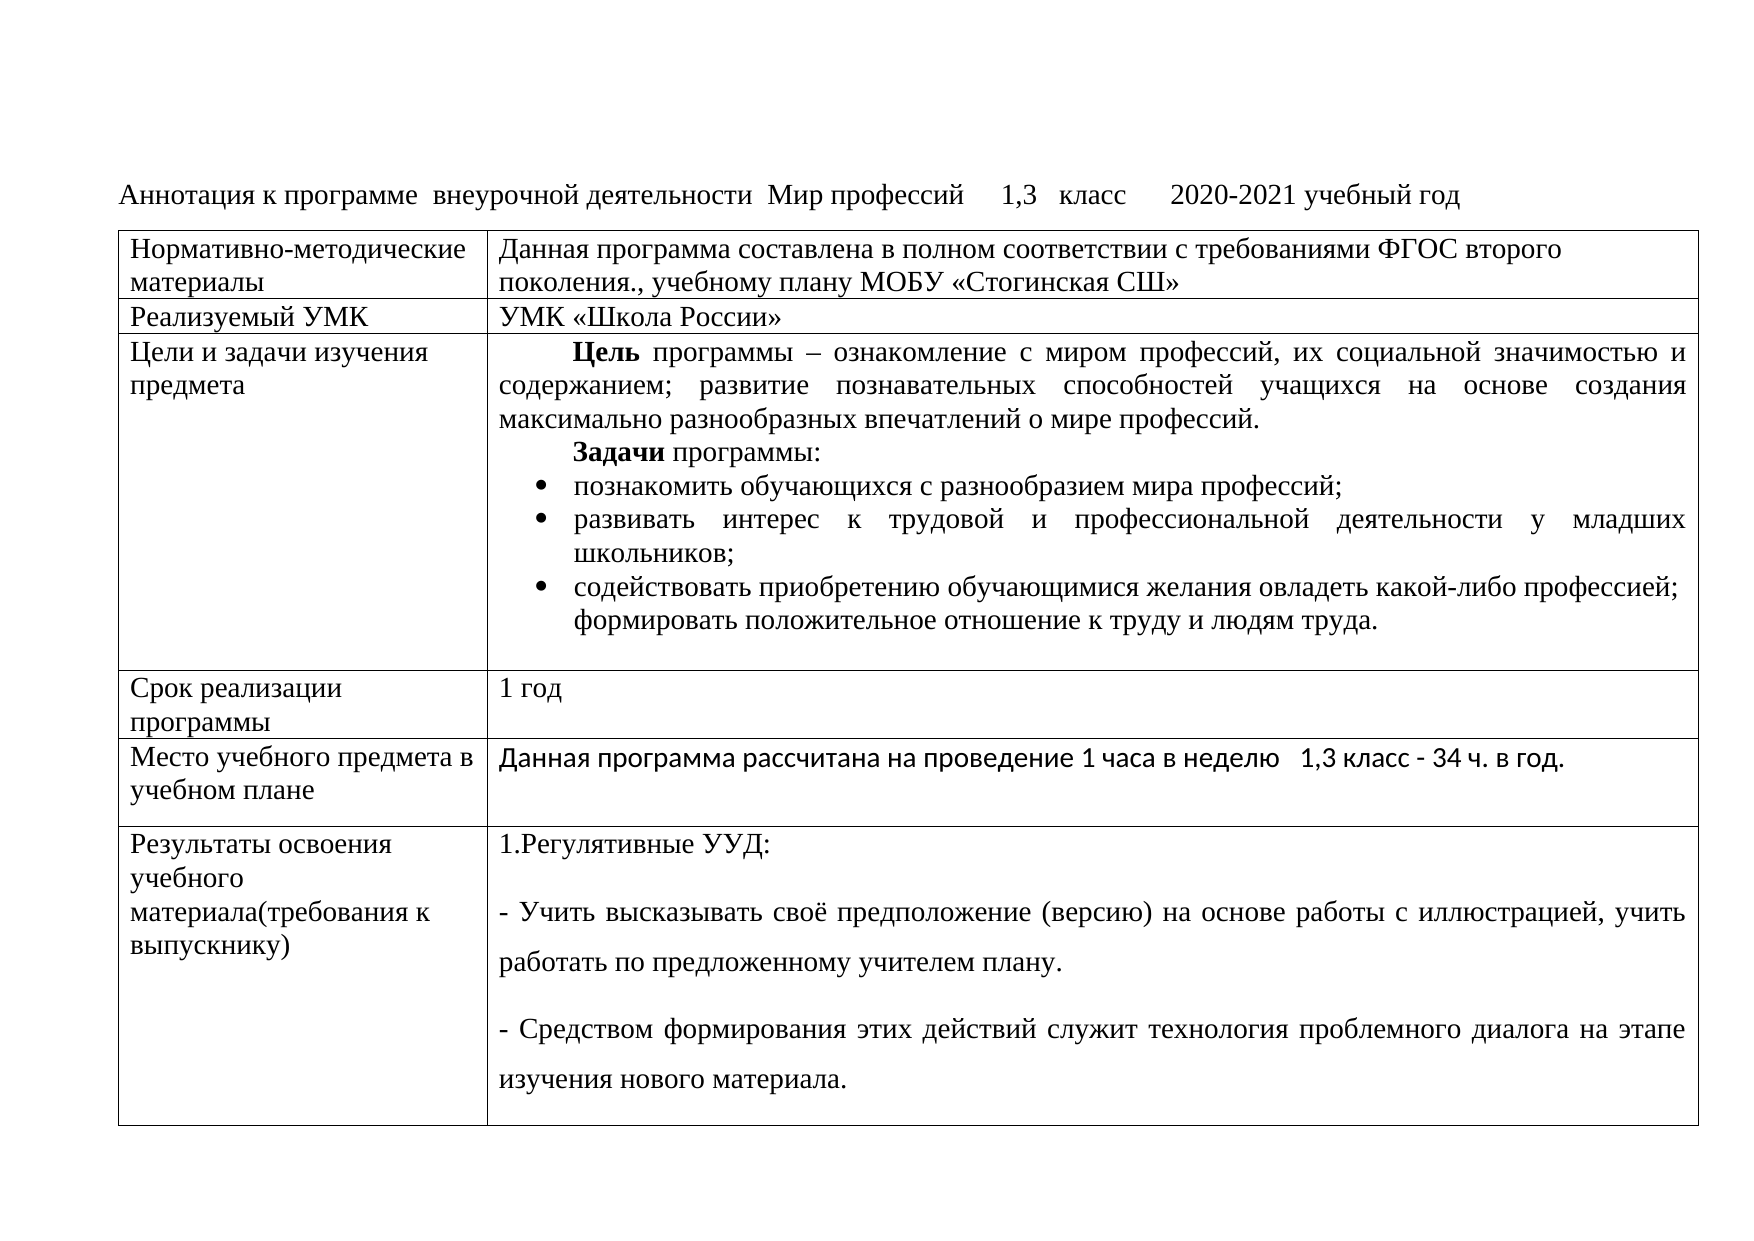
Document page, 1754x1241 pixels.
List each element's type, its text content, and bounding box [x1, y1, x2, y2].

text Аннотация к программе внеурочной деятельности Мир профессий 1,3 класс 2020-2021 учебный год [118, 177, 1636, 211]
table_header Нормативно-методические материалы [119, 231, 487, 298]
table_cell 1 год [488, 671, 1698, 738]
table_cell Данная программа рассчитана на проведение 1 часа в неделю 1,3 класс - 34 ч. в год. [488, 739, 1698, 826]
table_cell Цели и задачи изучения предмета [119, 334, 487, 669]
table_cell Место учебного предмета в учебном плане [119, 739, 487, 826]
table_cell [119, 827, 487, 1124]
table_cell Цель программы – ознакомление с миром профессий, их социальной значимостью и содержанием; развитие познавательных способностей учащихся на основе создания максимально разнообразных впечатлений о мире профессий. Задачи программы: познакомить обучающихся с разнообразием мира профессий; развивать интерес к трудовой и профессиональной деятельности у младших школьников; содействовать приобретению обучающимися желания овладеть какой-либо профессией; формировать положительное отношение к труду и людям труда. [488, 334, 1698, 669]
table_cell УМК «Школа России» [488, 299, 1698, 333]
table_header Данная программа составлена в полном соответствии с требованиями ФГОС второго поколения., учебному плану МОБУ «Стогинская СШ» [488, 231, 1698, 298]
table_cell Срок реализации программы [119, 671, 487, 738]
table_cell Реализуемый УМК [119, 299, 487, 333]
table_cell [488, 827, 1698, 1124]
